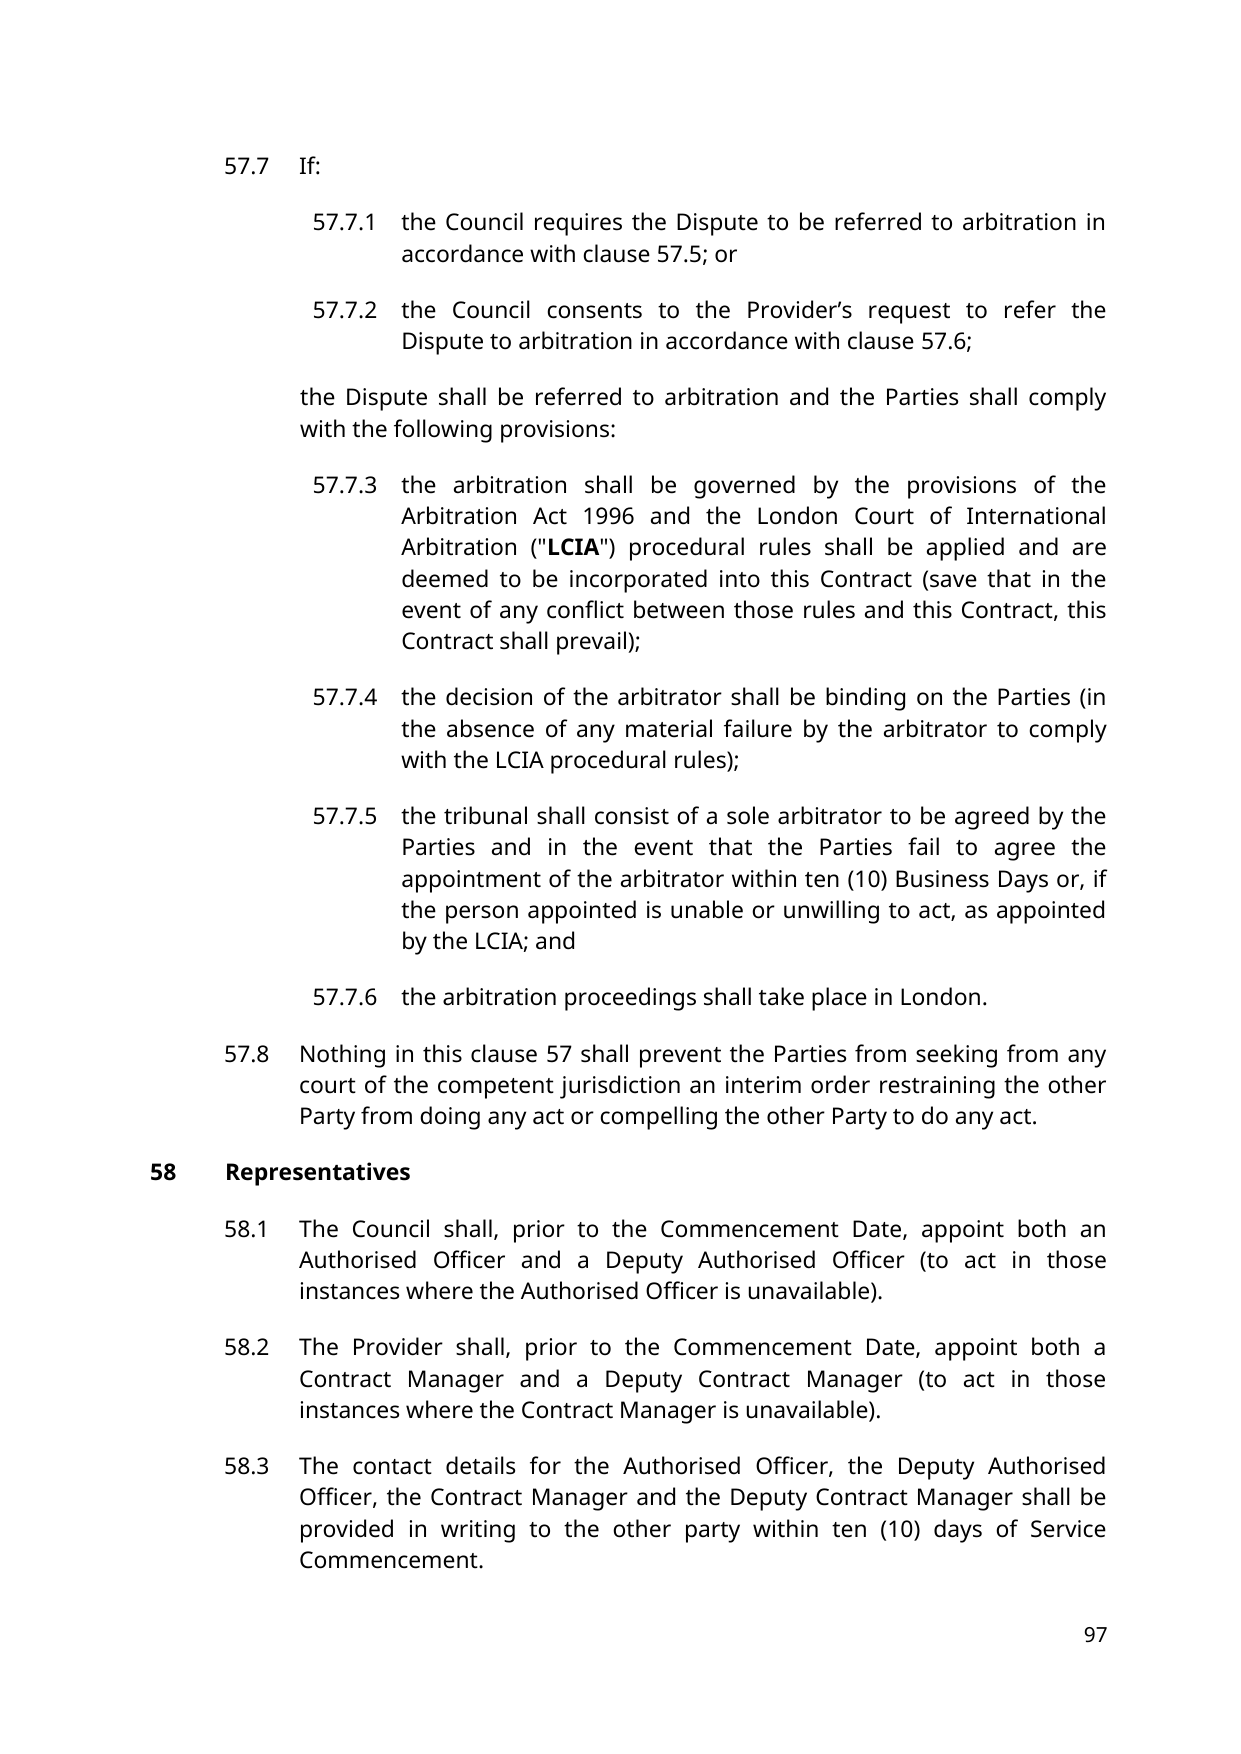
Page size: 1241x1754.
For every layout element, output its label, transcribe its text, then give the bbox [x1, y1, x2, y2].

subtitle The Council shall, prior to the Commencement Date, appoint both an Authorised Officer and a Deputy Authorised Officer (to act in those instances where the Authorised Officer is unavailable). [224, 1212, 1107, 1306]
subtitle the decision of the arbitrator shall be binding on the Parties (in the absence of any material failure by the arbitrator to comply with the LCIA procedural rules); [312, 681, 1107, 775]
subtitle the Dispute shall be referred to arbitration and the Parties shall comply with the following provisions: [300, 381, 1107, 444]
subtitle Nothing in this clause 57 shall prevent the Parties from seeking from any court of the competent jurisdiction an interim order restraining the other Party from doing any act or compelling the other Party to do any act. [224, 1037, 1107, 1131]
subtitle Representatives [150, 1156, 1107, 1187]
subtitle The contact details for the Authorised Officer, the Deputy Authorised Officer, the Contract Manager and the Deputy Contract Manager shall be provided in writing to the other party within ten (10) days of Service Commencement. [224, 1450, 1107, 1575]
subtitle the arbitration shall be governed by the provisions of the Arbitration Act 1996 and the London Court of International Arbitration ("LCIA") procedural rules shall be applied and are deemed to be incorporated into this Contract (save that in the event of any conflict between those rules and this Contract, this Contract shall prevail); [312, 469, 1107, 656]
subtitle the Council consents to the Provider’s request to refer the Dispute to arbitration in accordance with clause 57.6; [312, 294, 1107, 356]
subtitle the tribunal shall consist of a sole arbitrator to be agreed by the Parties and in the event that the Parties fail to agree the appointment of the arbitrator within ten (10) Business Days or, if the person appointed is unable or unwilling to act, as appointed by the LCIA; and [312, 800, 1107, 956]
subtitle The Provider shall, prior to the Commencement Date, appoint both a Contract Manager and a Deputy Contract Manager (to act in those instances where the Contract Manager is unavailable). [224, 1331, 1107, 1425]
subtitle the Council requires the Dispute to be referred to arbitration in accordance with clause 57.5; or [312, 206, 1107, 269]
subtitle If: [224, 150, 1107, 181]
subtitle the arbitration proceedings shall take place in London. [312, 981, 1107, 1012]
